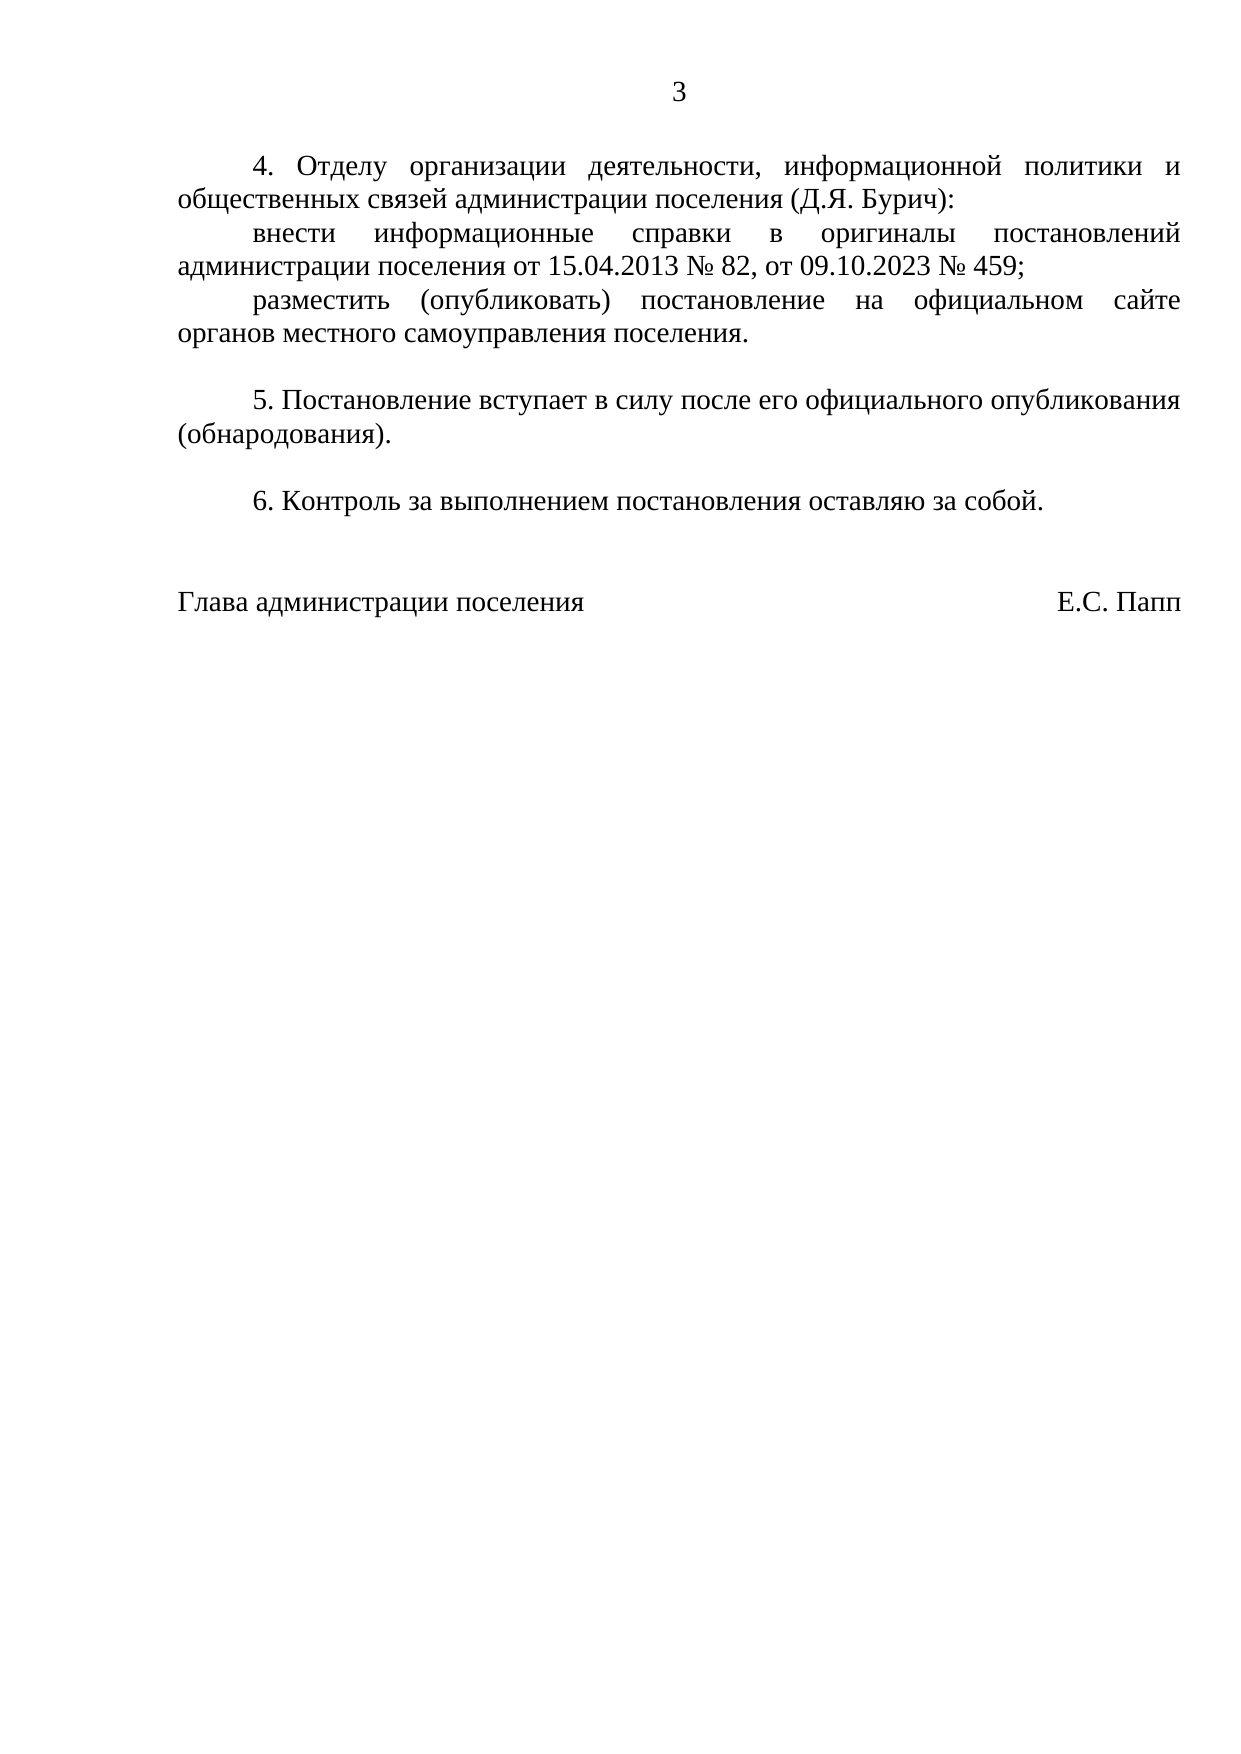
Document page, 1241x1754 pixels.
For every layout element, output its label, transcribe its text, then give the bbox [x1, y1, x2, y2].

table_header Глава администрации поселения [166, 584, 679, 617]
text разместить (опубликовать) постановление на официальном сайте органов местного самоуправления поселения. [177, 282, 1181, 349]
table_header Е.С. Папп [679, 584, 1192, 617]
text 6. Контроль за выполнением постановления оставляю за собой. [177, 483, 1181, 517]
text внести информационные справки в оригиналы постановлений администрации поселения от 15.04.2013 № 82, от 09.10.2023 № 459; [177, 215, 1181, 282]
text 4. Отделу организации деятельности, информационной политики и общественных связей администрации поселения (Д.Я. Бурич): [177, 148, 1181, 215]
text 5. Постановление вступает в силу после его официального опубликования (обнародования). [177, 382, 1181, 449]
